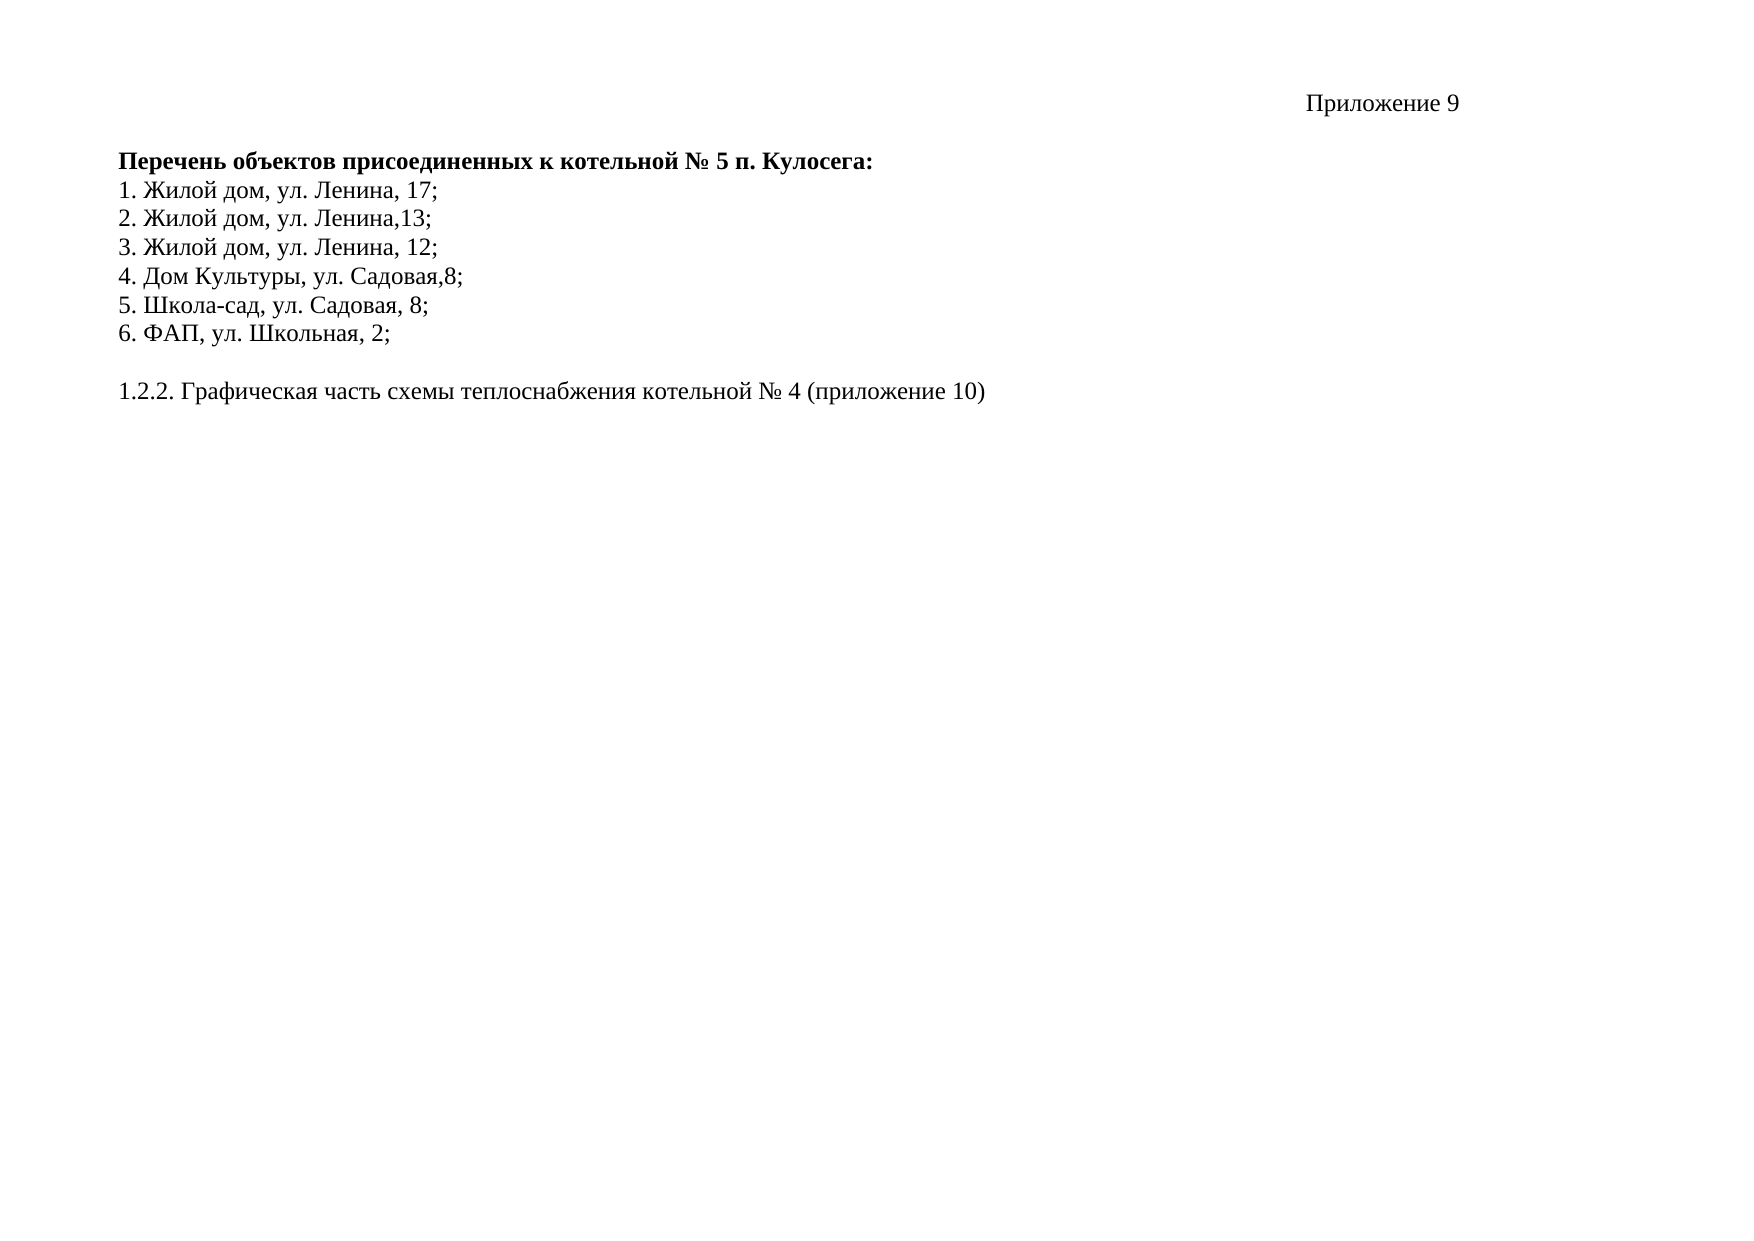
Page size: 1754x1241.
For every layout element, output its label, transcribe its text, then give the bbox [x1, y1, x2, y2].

text 2. Жилой дом, ул. Ленина,13; [118, 203, 1636, 232]
text 5. Школа-сад, ул. Садовая, 8; [118, 290, 1636, 318]
text Перечень объектов присоединенных к котельной № 5 п. Кулосега: [118, 146, 1636, 175]
text 6. ФАП, ул. Школьная, 2; [118, 318, 1636, 347]
text 1. Жилой дом, ул. Ленина, 17; [118, 175, 1636, 203]
text 3. Жилой дом, ул. Ленина, 12; [118, 232, 1636, 261]
text Приложение 9 [118, 88, 1636, 117]
text 1.2.2. Графическая часть схемы теплоснабжения котельной № 4 (приложение 10) [118, 376, 1636, 405]
text 4. Дом Культуры, ул. Садовая,8; [118, 261, 1636, 290]
